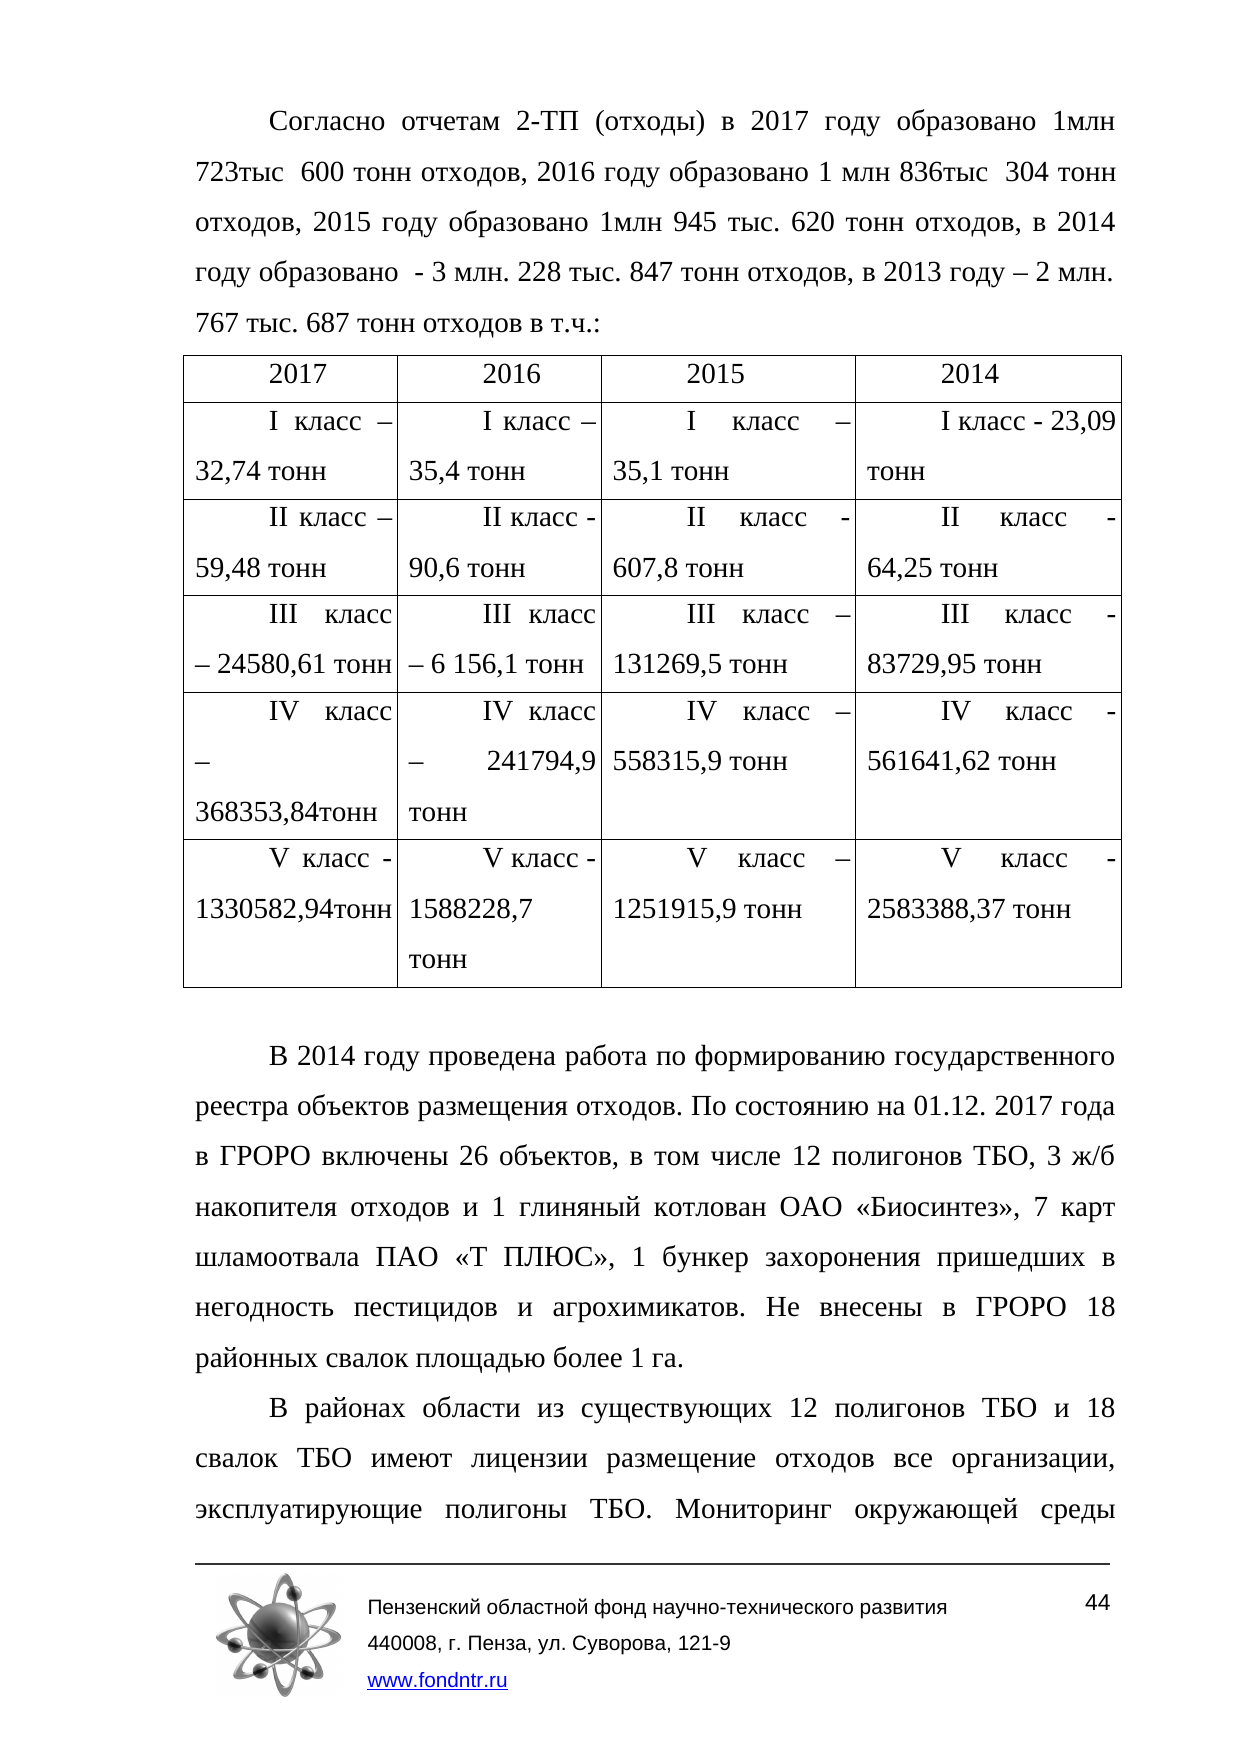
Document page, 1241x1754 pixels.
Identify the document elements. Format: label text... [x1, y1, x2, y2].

table_cell IV класс – 558315,9 тонн [602, 693, 855, 839]
table_cell I класс - 23,09 тонн [856, 403, 1121, 498]
table_header 2017 [184, 356, 397, 402]
table_cell IV класс – 368353,84тонн [184, 693, 397, 839]
table_header 2016 [398, 356, 601, 402]
table_cell II класс - 64,25 тонн [856, 500, 1121, 595]
text Согласно отчетам 2-ТП (отходы) в 2017 году образовано 1млн 723тыс 600 тонн отходов, 2016 году образовано 1 млн 836тыс 304 тонн отходов, 2015 году образовано 1млн 945 тыс. 620 тонн отходов, в 2014 году образовано - 3 млн. 228 тыс. 847 тонн отходов, в 2013 году – 2 млн. 767 тыс. 687 тонн отходов в т.ч.: [195, 103, 1116, 338]
table_header 2014 [856, 356, 1121, 402]
table_cell II класс - 90,6 тонн [398, 500, 601, 595]
table_cell V класс - 2583388,37 тонн [856, 840, 1121, 987]
table_header 2015 [602, 356, 855, 402]
table_cell III класс – 24580,61 тонн [184, 596, 397, 692]
picture [215, 1571, 342, 1697]
table_cell V класс – 1251915,9 тонн [602, 840, 855, 987]
table_cell V класс -1330582,94тонн [184, 840, 397, 987]
table_cell IV класс - 561641,62 тонн [856, 693, 1121, 839]
table_cell II класс - 607,8 тонн [602, 500, 855, 595]
table_cell III класс – 6 156,1 тонн [398, 596, 601, 692]
table_cell V класс -1588228,7 тонн [398, 840, 601, 987]
table_cell III класс - 83729,95 тонн [856, 596, 1121, 692]
table_cell II класс – 59,48 тонн [184, 500, 397, 595]
table_cell I класс – 35,1 тонн [602, 403, 855, 498]
table_cell III класс – 131269,5 тонн [602, 596, 855, 692]
table_cell I класс – 35,4 тонн [398, 403, 601, 498]
text В 2014 году проведена работа по формированию государственного реестра объектов размещения отходов. По состоянию на 01.12. 2017 года в ГРОРО включены 26 объектов, в том числе 12 полигонов ТБО, 3 ж/б накопителя отходов и 1 глиняный котлован ОАО «Биосинтез», 7 карт шламоотвала ПАО «Т ПЛЮС», 1 бункер захоронения пришедших в негодность пестицидов и агрохимикатов. Не внесены в ГРОРО 18 районных свалок площадью более 1 га. [195, 1038, 1116, 1373]
table_cell IV класс – 241794,9 тонн [398, 693, 601, 839]
table_cell I класс – 32,74 тонн [184, 403, 397, 498]
